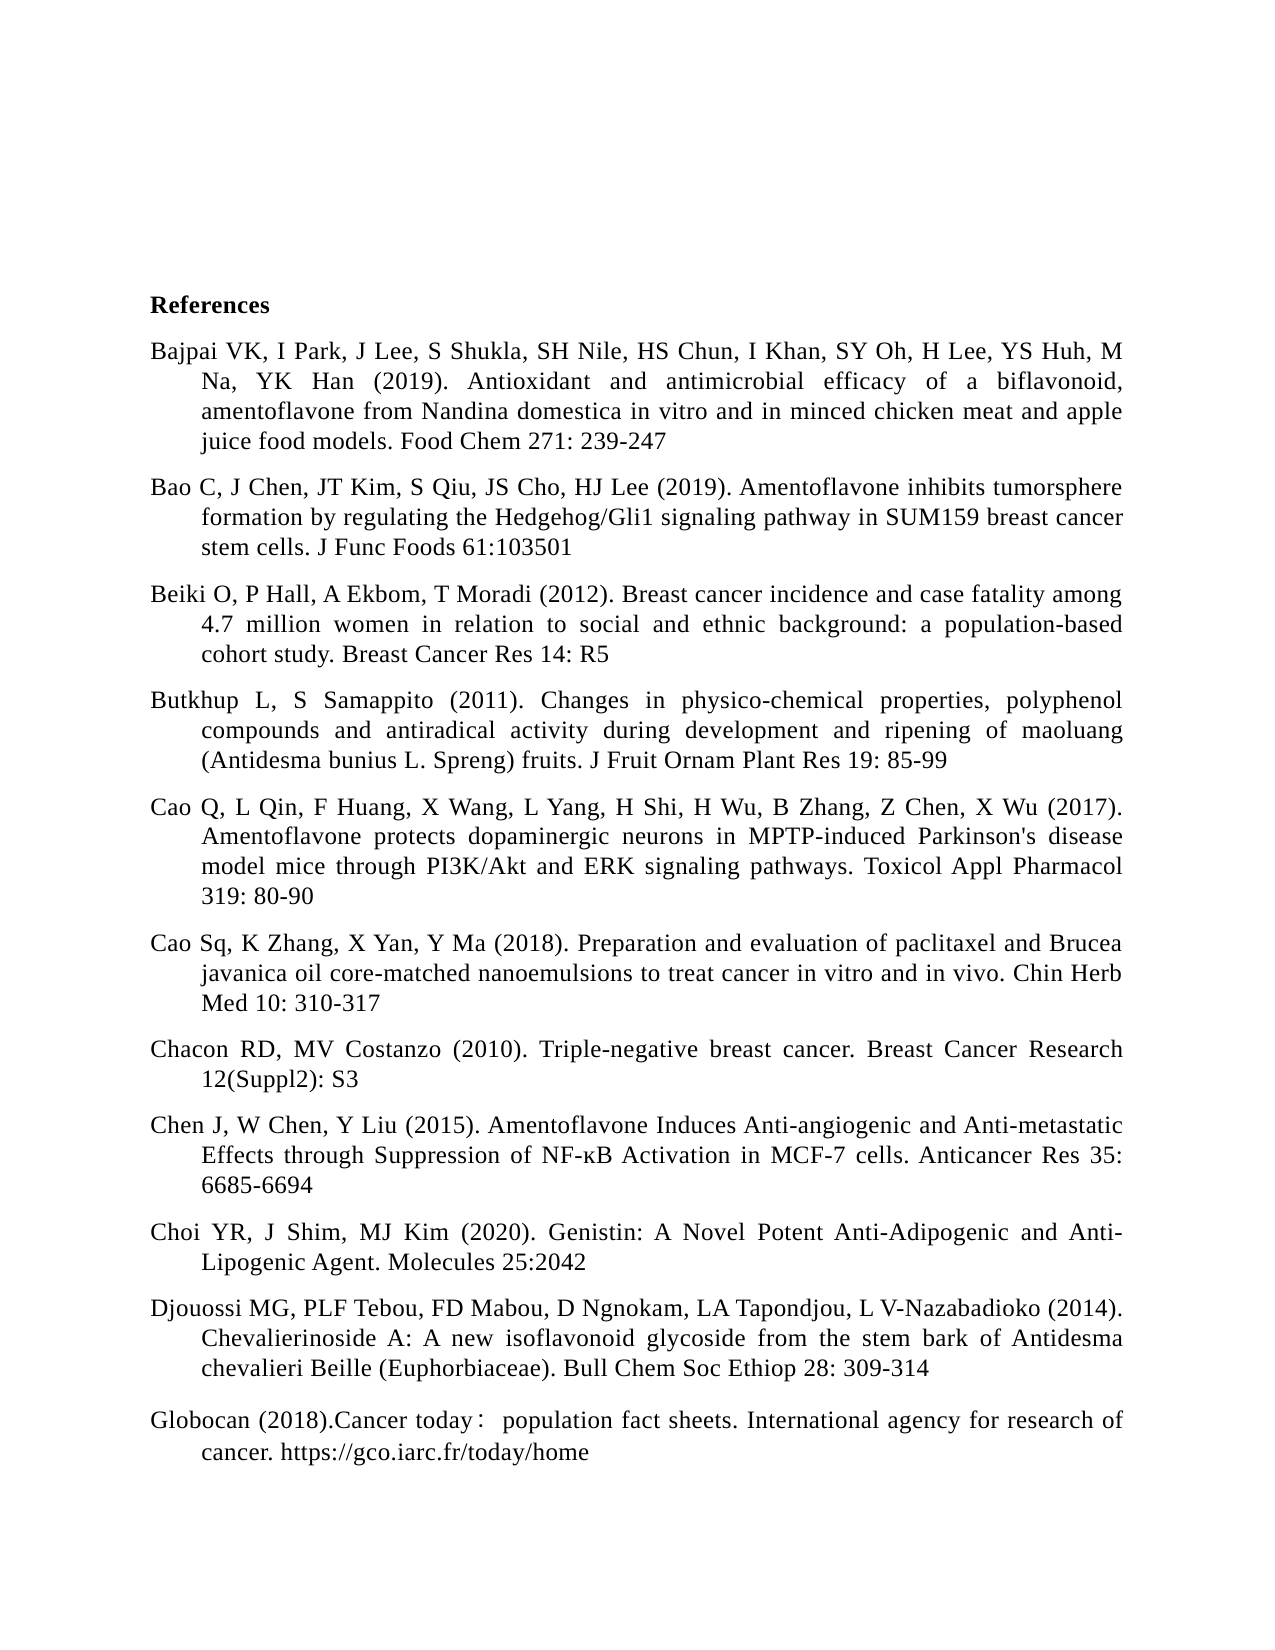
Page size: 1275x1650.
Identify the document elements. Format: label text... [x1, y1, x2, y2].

text Butkhup L, S Samappito (2011). Changes in physico-chemical properties, polyphenol compounds and antiradical activity during development and ripening of maoluang (Antidesma bunius L. Spreng) fruits. J Fruit Ornam Plant Res 19: 85-99 [150, 685, 1125, 774]
text Cao Q, L Qin, F Huang, X Wang, L Yang, H Shi, H Wu, B Zhang, Z Chen, X Wu (2017). Amentoflavone protects dopaminergic neurons in MPTP-induced Parkinson's disease model mice through PI3K/Akt and ERK signaling pathways. Toxicol Appl Pharmacol 319: 80-90 [150, 792, 1125, 910]
text Beiki O, P Hall, A Ekbom, T Moradi (2012). Breast cancer incidence and case fatality among 4.7 million women in relation to social and ethnic background: a population-based cohort study. Breast Cancer Res 14: R5 [150, 579, 1125, 667]
text Bajpai VK, I Park, J Lee, S Shukla, SH Nile, HS Chun, I Khan, SY Oh, H Lee, YS Huh, M Na, YK Han (2019). Antioxidant and antimicrobial efficacy of a biflavonoid, amentoflavone from Nandina domestica in vitro and in minced chicken meat and apple juice food models. Food Chem 271: 239-247 [150, 336, 1125, 455]
text Chacon RD, MV Costanzo (2010). Triple-negative breast cancer. Breast Cancer Research 12(Suppl2): S3 [150, 1034, 1125, 1093]
text Cao Sq, K Zhang, X Yan, Y Ma (2018). Preparation and evaluation of paclitaxel and Brucea javanica oil core-matched nanoemulsions to treat cancer in vitro and in vivo. Chin Herb Med 10: 310-317 [150, 928, 1125, 1016]
text Choi YR, J Shim, MJ Kim (2020). Genistin: A Novel Potent Anti-Adipogenic and Anti-Lipogenic Agent. Molecules 25:2042 [150, 1217, 1125, 1276]
text Djouossi MG, PLF Tebou, FD Mabou, D Ngnokam, LA Tapondjou, L V-Nazabadioko (2014). Chevalierinoside A: A new isoflavonoid glycoside from the stem bark of Antidesma chevalieri Beille (Euphorbiaceae). Bull Chem Soc Ethiop 28: 309-314 [150, 1293, 1125, 1382]
text Bao C, J Chen, JT Kim, S Qiu, JS Cho, HJ Lee (2019). Amentoflavone inhibits tumorsphere formation by regulating the Hedgehog/Gli1 signaling pathway in SUM159 breast cancer stem cells. J Func Foods 61:103501 [150, 472, 1125, 561]
text Globocan (2018).Cancer today：population fact sheets. International agency for research of cancer. https://gco.iarc.fr/today/home [150, 1400, 1125, 1466]
text Chen J, W Chen, Y Liu (2015). Amentoflavone Induces Anti-angiogenic and Anti-metastatic Effects through Suppression of NF-ĸB Activation in MCF-7 cells. Anticancer Res 35: 6685-6694 [150, 1111, 1125, 1199]
text References [150, 290, 1125, 318]
